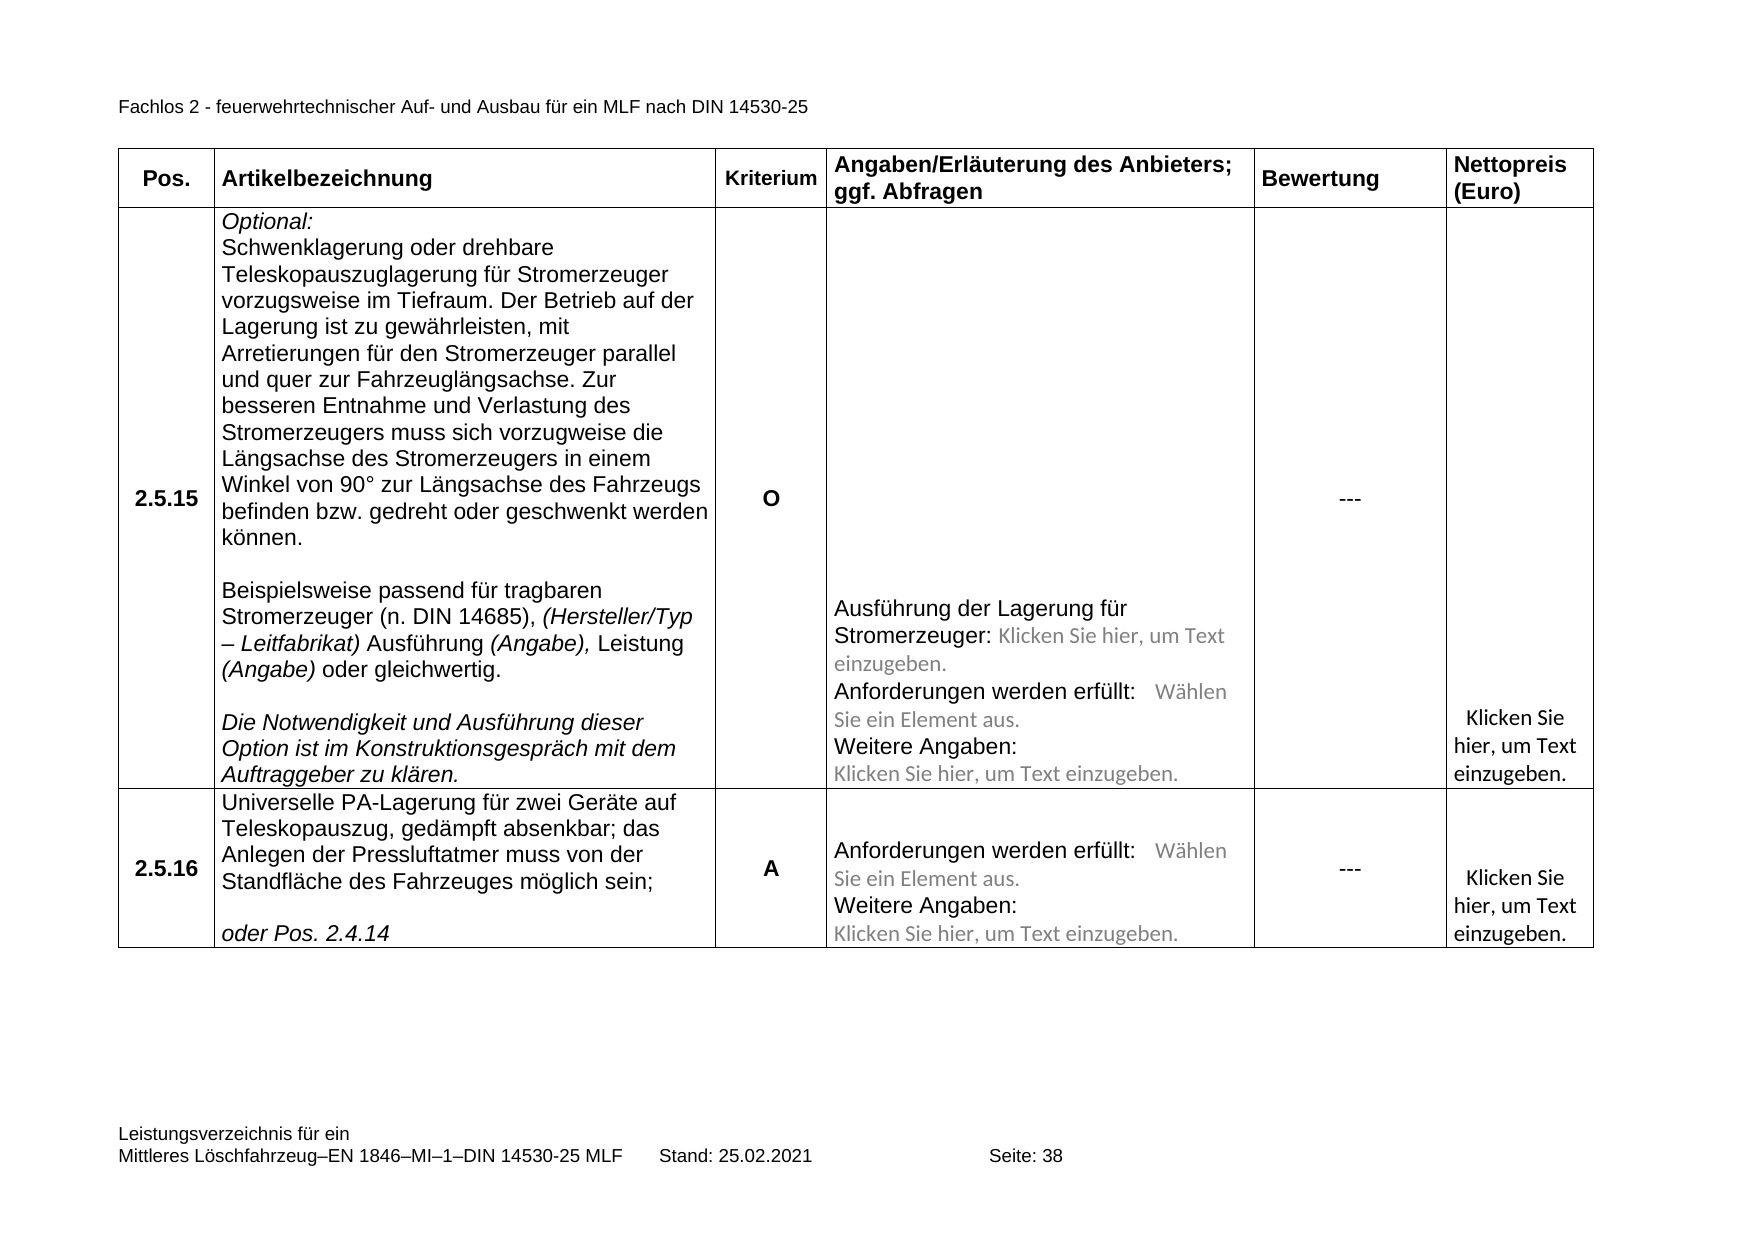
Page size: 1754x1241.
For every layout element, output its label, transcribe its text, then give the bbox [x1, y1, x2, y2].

table_cell Universelle PA-Lagerung für zwei Geräte auf Teleskopauszug, gedämpft absenkbar; das Anlegen der Pressluftatmer muss von der Standfläche des Fahrzeuges möglich sein; oder Pos. 2.4.14 [215, 789, 715, 947]
table_cell Anforderungen werden erfüllt: Weitere Angaben: [827, 789, 1254, 947]
table_cell --- [1255, 208, 1446, 788]
table_header Pos. [119, 149, 214, 207]
table_cell O [716, 208, 826, 788]
table_cell 2.5.16 [119, 789, 214, 947]
table_cell 2.5.15 [119, 208, 214, 788]
table_header Artikelbezeichnung [215, 149, 715, 207]
table_cell Ausführung der Lagerung für Stromerzeuger: Anforderungen werden erfüllt: Weitere Angaben: [827, 208, 1254, 788]
table_cell [1447, 789, 1593, 947]
table_header Kriterium [716, 149, 826, 207]
table_header Nettopreis (Euro) [1447, 149, 1593, 207]
table_cell --- [1255, 789, 1446, 947]
table_cell A [716, 789, 826, 947]
table_cell [1447, 208, 1593, 788]
table_header Bewertung [1255, 149, 1446, 207]
table_cell Optional: Schwenklagerung oder drehbare Teleskopauszuglagerung für Stromerzeuger vorzugsweise im Tiefraum. Der Betrieb auf der Lagerung ist zu gewährleisten, mit Arretierungen für den Stromerzeuger parallel und quer zur Fahrzeuglängsachse. Zur besseren Entnahme und Verlastung des Stromerzeugers muss sich vorzugweise die Längsachse des Stromerzeugers in einem Winkel von 90° zur Längsachse des Fahrzeugs befinden bzw. gedreht oder geschwenkt werden können. Beispielsweise passend für tragbaren Stromerzeuger (n. DIN 14685), (Hersteller/Typ – Leitfabrikat) Ausführung (Angabe), Leistung (Angabe) oder gleichwertig. Die Notwendigkeit und Ausführung dieser Option ist im Konstruktionsgespräch mit dem Auftraggeber zu klären. [215, 208, 715, 788]
table_header Angaben/Erläuterung des Anbieters; ggf. Abfragen [827, 149, 1254, 207]
